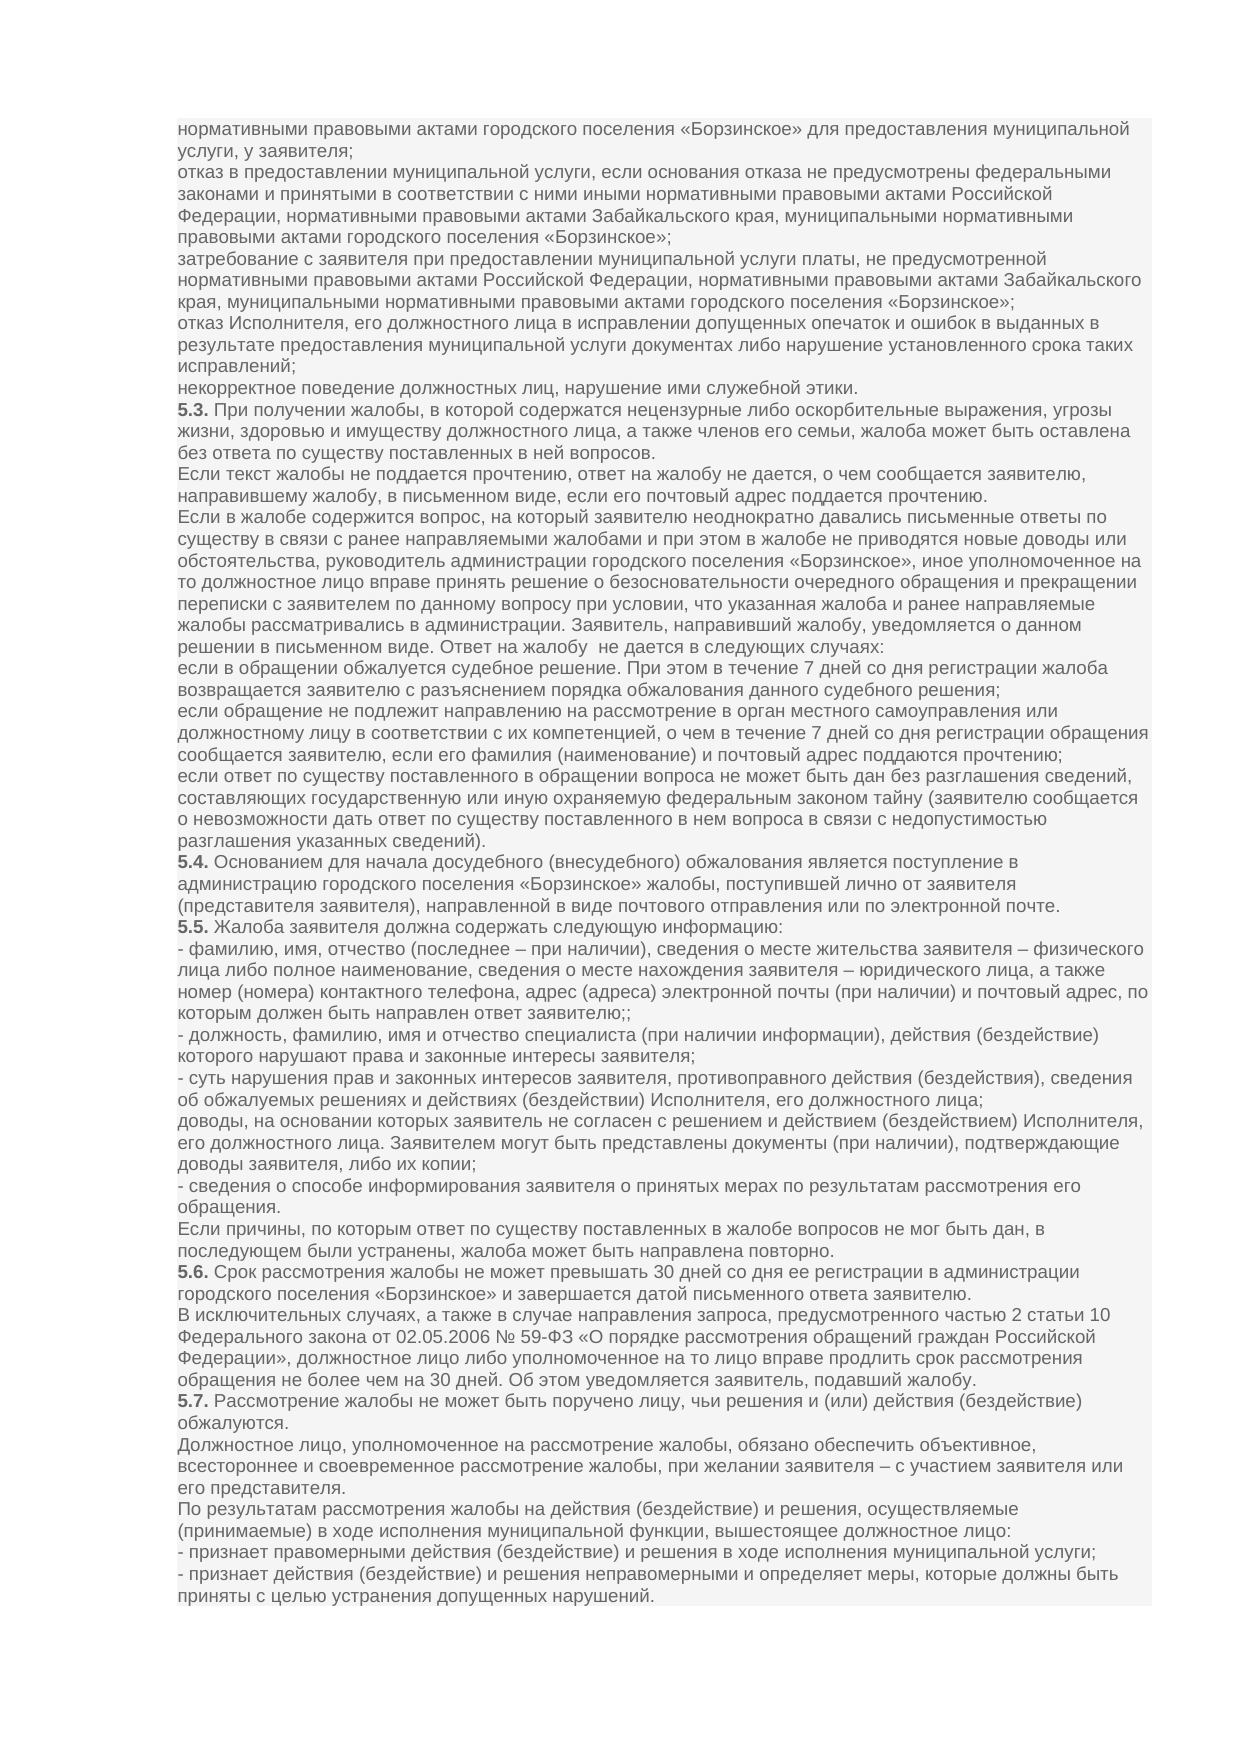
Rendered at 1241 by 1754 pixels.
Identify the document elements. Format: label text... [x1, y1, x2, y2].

text некорректное поведение должностных лиц, нарушение ими служебной этики. [177, 377, 1152, 398]
text затребование с заявителя при предоставлении муниципальной услуги платы, не предусмотренной нормативными правовыми актами Российской Федерации, нормативными правовыми актами Забайкальского края, муниципальными нормативными правовыми актами городского поселения «Борзинское»; [177, 247, 1152, 312]
text 5.6. Срок рассмотрения жалобы не может превышать 30 дней со дня ее регистрации в администрации городского поселения «Борзинское» и завершается датой письменного ответа заявителю. [177, 1261, 1152, 1304]
text В исключительных случаях, а также в случае направления запроса, предусмотренного частью 2 статьи 10 Федерального закона от 02.05.2006 № 59-ФЗ «О порядке рассмотрения обращений граждан Российской Федерации», должностное лицо либо уполномоченное на то лицо вправе продлить срок рассмотрения обращения не более чем на 30 дней. Об этом уведомляется заявитель, подавший жалобу. [177, 1304, 1152, 1390]
text Если причины, по которым ответ по существу поставленных в жалобе вопросов не мог быть дан, в последующем были устранены, жалоба может быть направлена повторно. [177, 1218, 1152, 1261]
text если ответ по существу поставленного в обращении вопроса не может быть дан без разглашения сведений, составляющих государственную или иную охраняемую федеральным законом тайну (заявителю сообщается о невозможности дать ответ по существу поставленного в нем вопроса в связи с недопустимостью разглашения указанных сведений). [177, 765, 1152, 851]
text - фамилию, имя, отчество (последнее – при наличии), сведения о месте жительства заявителя – физического лица либо полное наименование, сведения о месте нахождения заявителя – юридического лица, а также номер (номера) контактного телефона, адрес (адреса) электронной почты (при наличии) и почтовый адрес, по которым должен быть направлен ответ заявителю;; [177, 937, 1152, 1024]
text если в обращении обжалуется судебное решение. При этом в течение 7 дней со дня регистрации жалоба возвращается заявителю с разъяснением порядка обжалования данного судебного решения; [177, 657, 1152, 700]
text - должность, фамилию, имя и отчество специалиста (при наличии информации), действия (бездействие) которого нарушают права и законные интересы заявителя; [177, 1024, 1152, 1067]
text Должностное лицо, уполномоченное на рассмотрение жалобы, обязано обеспечить объективное, всестороннее и своевременное рассмотрение жалобы, при желании заявителя – с участием заявителя или его представителя. [177, 1433, 1152, 1498]
text 5.4. Основанием для начала досудебного (внесудебного) обжалования является поступление в администрацию городского поселения «Борзинское» жалобы, поступившей лично от заявителя (представителя заявителя), направленной в виде почтового отправления или по электронной почте. [177, 851, 1152, 916]
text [177, 118, 1152, 161]
text По результатам рассмотрения жалобы на действия (бездействие) и решения, осуществляемые (принимаемые) в ходе исполнения муниципальной функции, вышестоящее должностное лицо: [177, 1498, 1152, 1541]
text отказ в предоставлении муниципальной услуги, если основания отказа не предусмотрены федеральными законами и принятыми в соответствии с ними иными нормативными правовыми актами Российской Федерации, нормативными правовыми актами Забайкальского края, муниципальными нормативными правовыми актами городского поселения «Борзинское»; [177, 161, 1152, 247]
text 5.5. Жалоба заявителя должна содержать следующую информацию: [177, 916, 1152, 937]
text Если в жалобе содержится вопрос, на который заявителю неоднократно давались письменные ответы по существу в связи с ранее направляемыми жалобами и при этом в жалобе не приводятся новые доводы или обстоятельства, руководитель администрации городского поселения «Борзинское», иное уполномоченное на то должностное лицо вправе принять решение о безосновательности очередного обращения и прекращении переписки с заявителем по данному вопросу при условии, что указанная жалоба и ранее направляемые жалобы рассматривались в администрации. Заявитель, направивший жалобу, уведомляется о данном решении в письменном виде. Ответ на жалобу не дается в следующих случаях: [177, 506, 1152, 657]
text 5.3. При получении жалобы, в которой содержатся нецензурные либо оскорбительные выражения, угрозы жизни, здоровью и имуществу должностного лица, а также членов его семьи, жалоба может быть оставлена без ответа по существу поставленных в ней вопросов. [177, 398, 1152, 463]
text - признает действия (бездействие) и решения неправомерными и определяет меры, которые должны быть приняты с целью устранения допущенных нарушений. [177, 1563, 1152, 1606]
text - признает правомерными действия (бездействие) и решения в ходе исполнения муниципальной услуги; [177, 1541, 1152, 1563]
text отказ Исполнителя, его должностного лица в исправлении допущенных опечаток и ошибок в выданных в результате предоставления муниципальной услуги документах либо нарушение установленного срока таких исправлений; [177, 312, 1152, 377]
text Если текст жалобы не поддается прочтению, ответ на жалобу не дается, о чем сообщается заявителю, направившему жалобу, в письменном виде, если его почтовый адрес поддается прочтению. [177, 463, 1152, 506]
text если обращение не подлежит направлению на рассмотрение в орган местного самоуправления или должностному лицу в соответствии с их компетенцией, о чем в течение 7 дней со дня регистрации обращения сообщается заявителю, если его фамилия (наименование) и почтовый адрес поддаются прочтению; [177, 700, 1152, 765]
text - сведения о способе информирования заявителя о принятых мерах по результатам рассмотрения его обращения. [177, 1175, 1152, 1218]
text - суть нарушения прав и законных интересов заявителя, противоправного действия (бездействия), сведения об обжалуемых решениях и действиях (бездействии) Исполнителя, его должностного лица; [177, 1067, 1152, 1110]
text доводы, на основании которых заявитель не согласен с решением и действием (бездействием) Исполнителя, его должностного лица. Заявителем могут быть представлены документы (при наличии), подтверждающие доводы заявителя, либо их копии; [177, 1110, 1152, 1175]
text 5.7. Рассмотрение жалобы не может быть поручено лицу, чьи решения и (или) действия (бездействие) обжалуются. [177, 1390, 1152, 1433]
